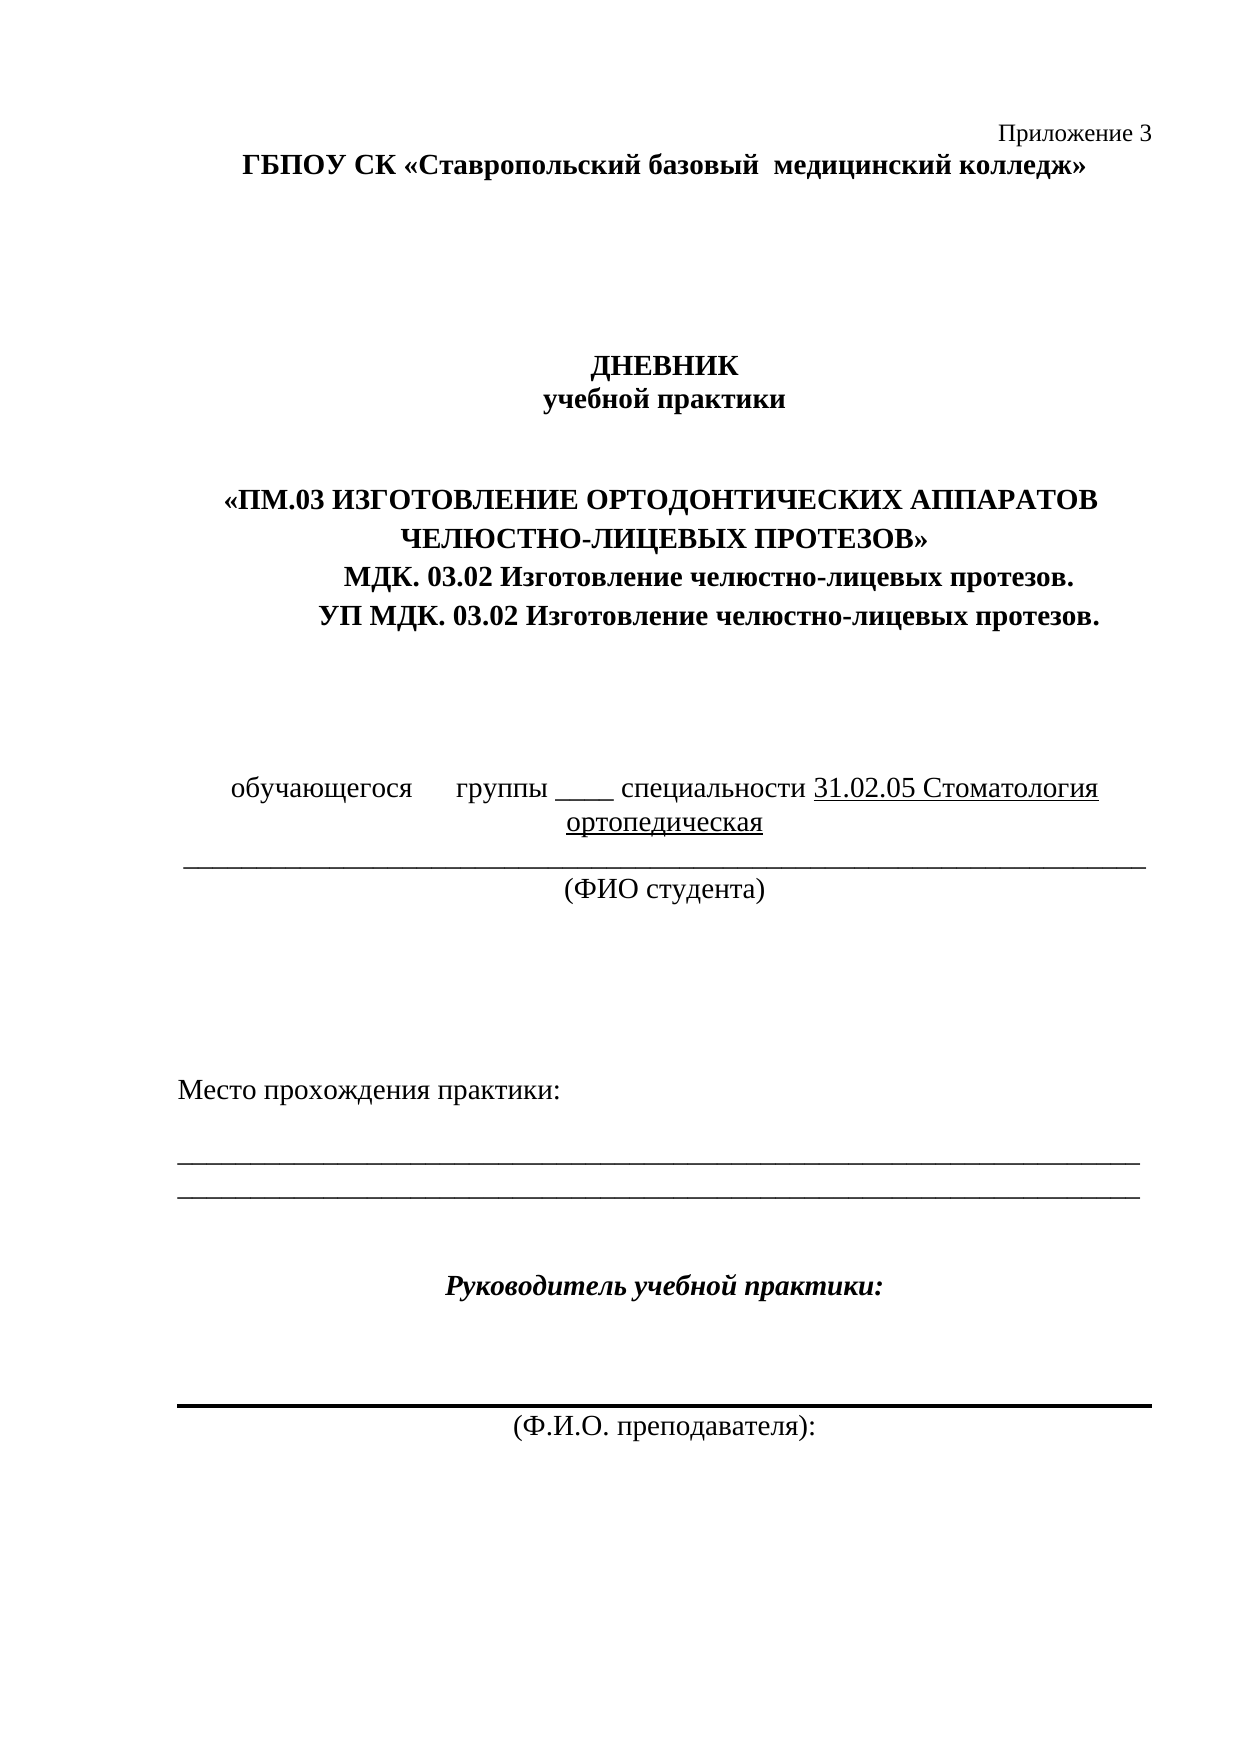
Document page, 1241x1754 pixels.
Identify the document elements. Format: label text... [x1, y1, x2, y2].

text ГБПОУ СК «Ставропольский базовый медицинский колледж» [177, 147, 1152, 180]
text Место прохождения практики: [177, 1072, 1152, 1106]
text __________________________________________________________________ [177, 838, 1152, 871]
text «ПМ.03 ИЗГОТОВЛЕНИЕ ОРТОДОНТИЧЕСКИХ АППАРАТОВ ЧЕЛЮСТНО-ЛИЦЕВЫХ ПРОТЕЗОВ» [177, 482, 1152, 554]
text ДНЕВНИК [177, 348, 1152, 382]
text учебной практики [177, 382, 1152, 415]
text Руководитель учебной практики: [177, 1268, 1152, 1302]
text (ФИО студента) [177, 871, 1152, 905]
text УП МДК. 03.02 Изготовление челюстно-лицевых протезов. [266, 598, 1152, 631]
text (Ф.И.О. преподавателя): [177, 1408, 1152, 1441]
text МДК. 03.02 Изготовление челюстно-лицевых протезов. [266, 559, 1152, 593]
text Приложение 3 [177, 118, 1152, 147]
text __________________________________________________________________ [177, 1134, 1152, 1168]
text __________________________________________________________________ [177, 1168, 1152, 1201]
text обучающегося группы ____ специальности 31.02.05 Стоматология ортопедическая [177, 771, 1152, 838]
